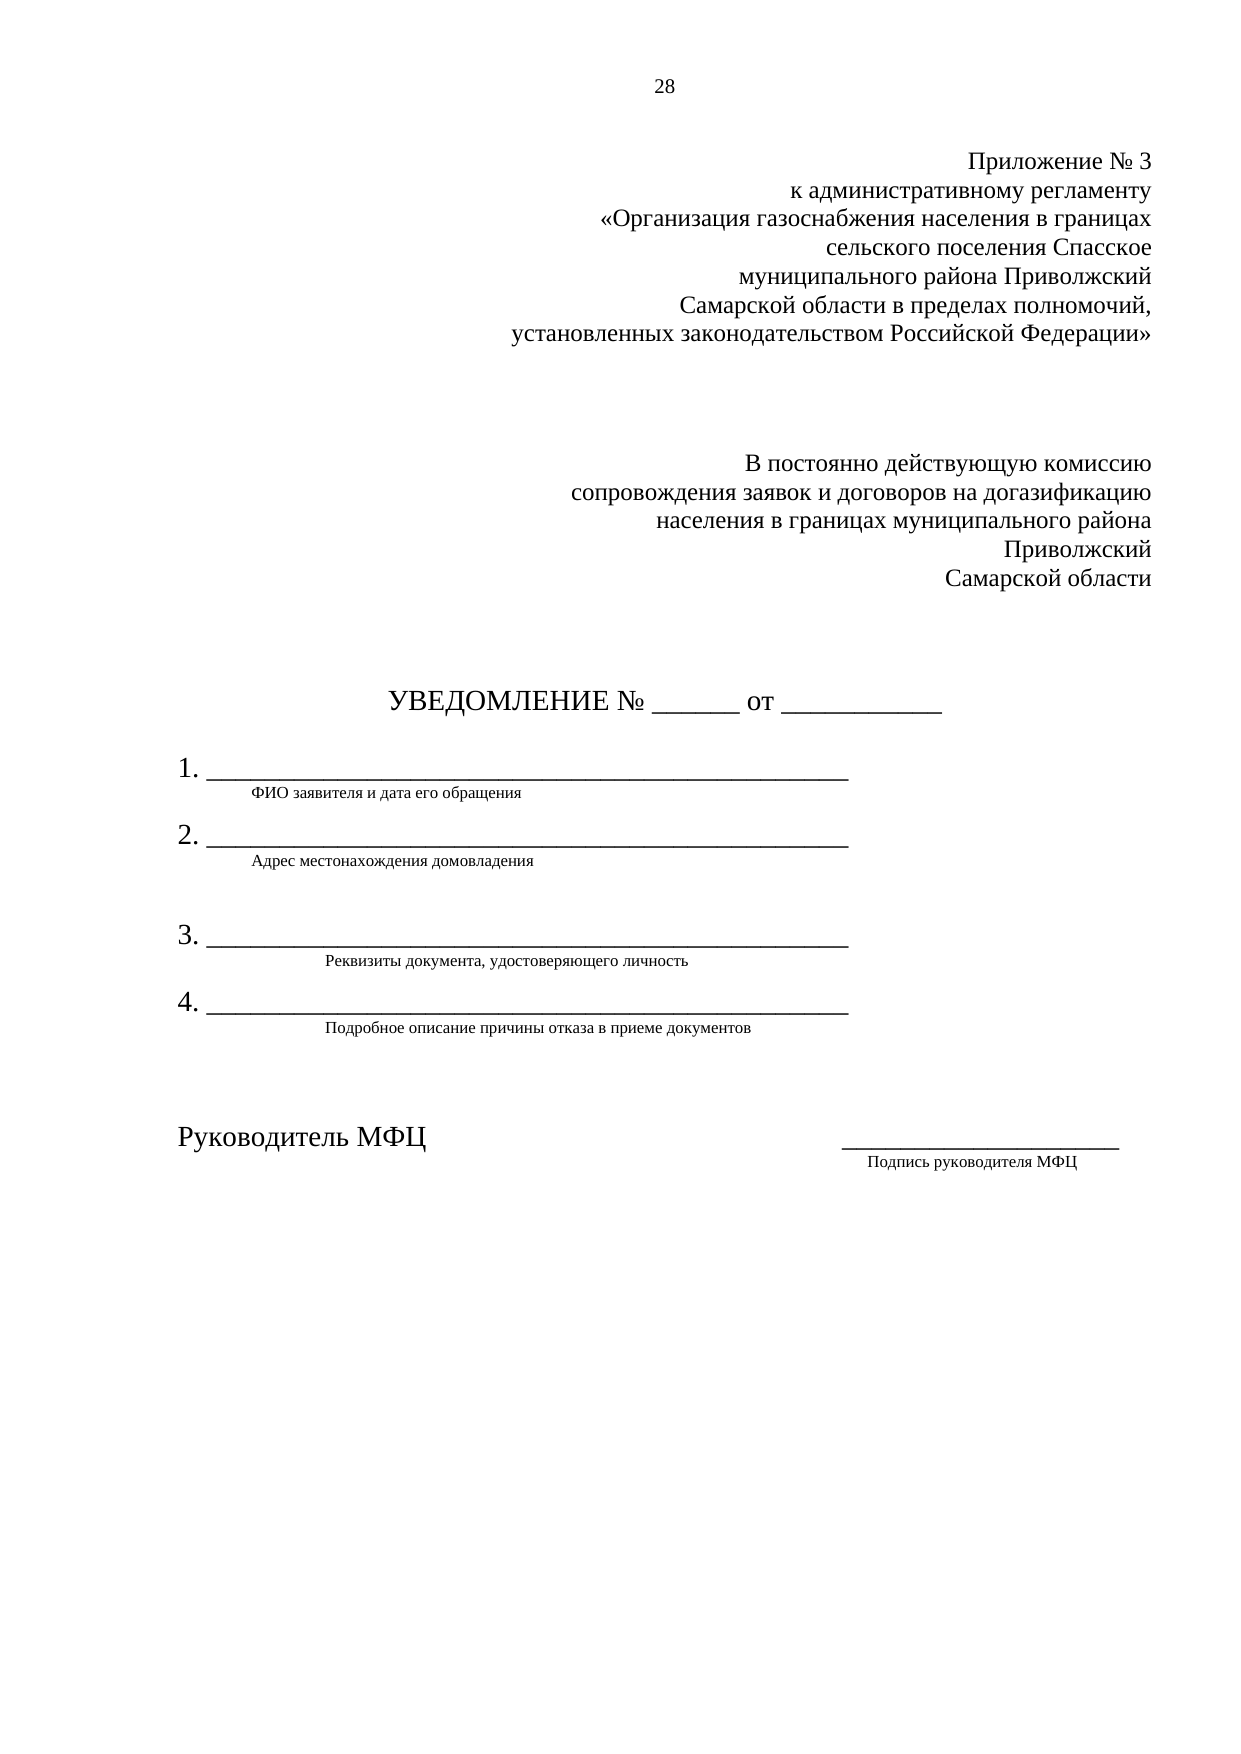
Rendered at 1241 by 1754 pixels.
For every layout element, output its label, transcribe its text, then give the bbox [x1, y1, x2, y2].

text установленных законодательством Российской Федерации» [177, 318, 1152, 347]
text Самарской области в пределах полномочий, [177, 290, 1152, 318]
text Подробное описание причины отказа в приеме документов [177, 1018, 1152, 1052]
text ФИО заявителя и дата его обращения [177, 783, 1152, 817]
text Реквизиты документа, удостоверяющего личность [177, 951, 1152, 984]
text 4. ____________________________________________ [177, 984, 1152, 1018]
text к административному регламенту [177, 175, 1152, 203]
text Адрес местонахождения домовладения [177, 850, 1152, 884]
text УВЕДОМЛЕНИЕ № ______ от ___________ [177, 683, 1152, 716]
text муниципального района Приволжский [177, 261, 1152, 290]
text 3. ____________________________________________ [177, 917, 1152, 951]
text 1. ____________________________________________ [177, 750, 1152, 783]
text «Организация газоснабжения населения в границах [177, 203, 1152, 232]
text Руководитель МФЦ ___________________ [177, 1119, 1152, 1152]
text Самарской области [546, 563, 1152, 592]
text 2. ____________________________________________ [177, 817, 1152, 850]
text В постоянно действующую комиссию сопровождения заявок и договоров на догазификацию населения в границах муниципального района Приволжский [546, 448, 1152, 563]
text сельского поселения Спасское [177, 232, 1152, 261]
text Приложение № 3 [177, 146, 1152, 175]
text Подпись руководителя МФЦ [177, 1152, 1152, 1186]
